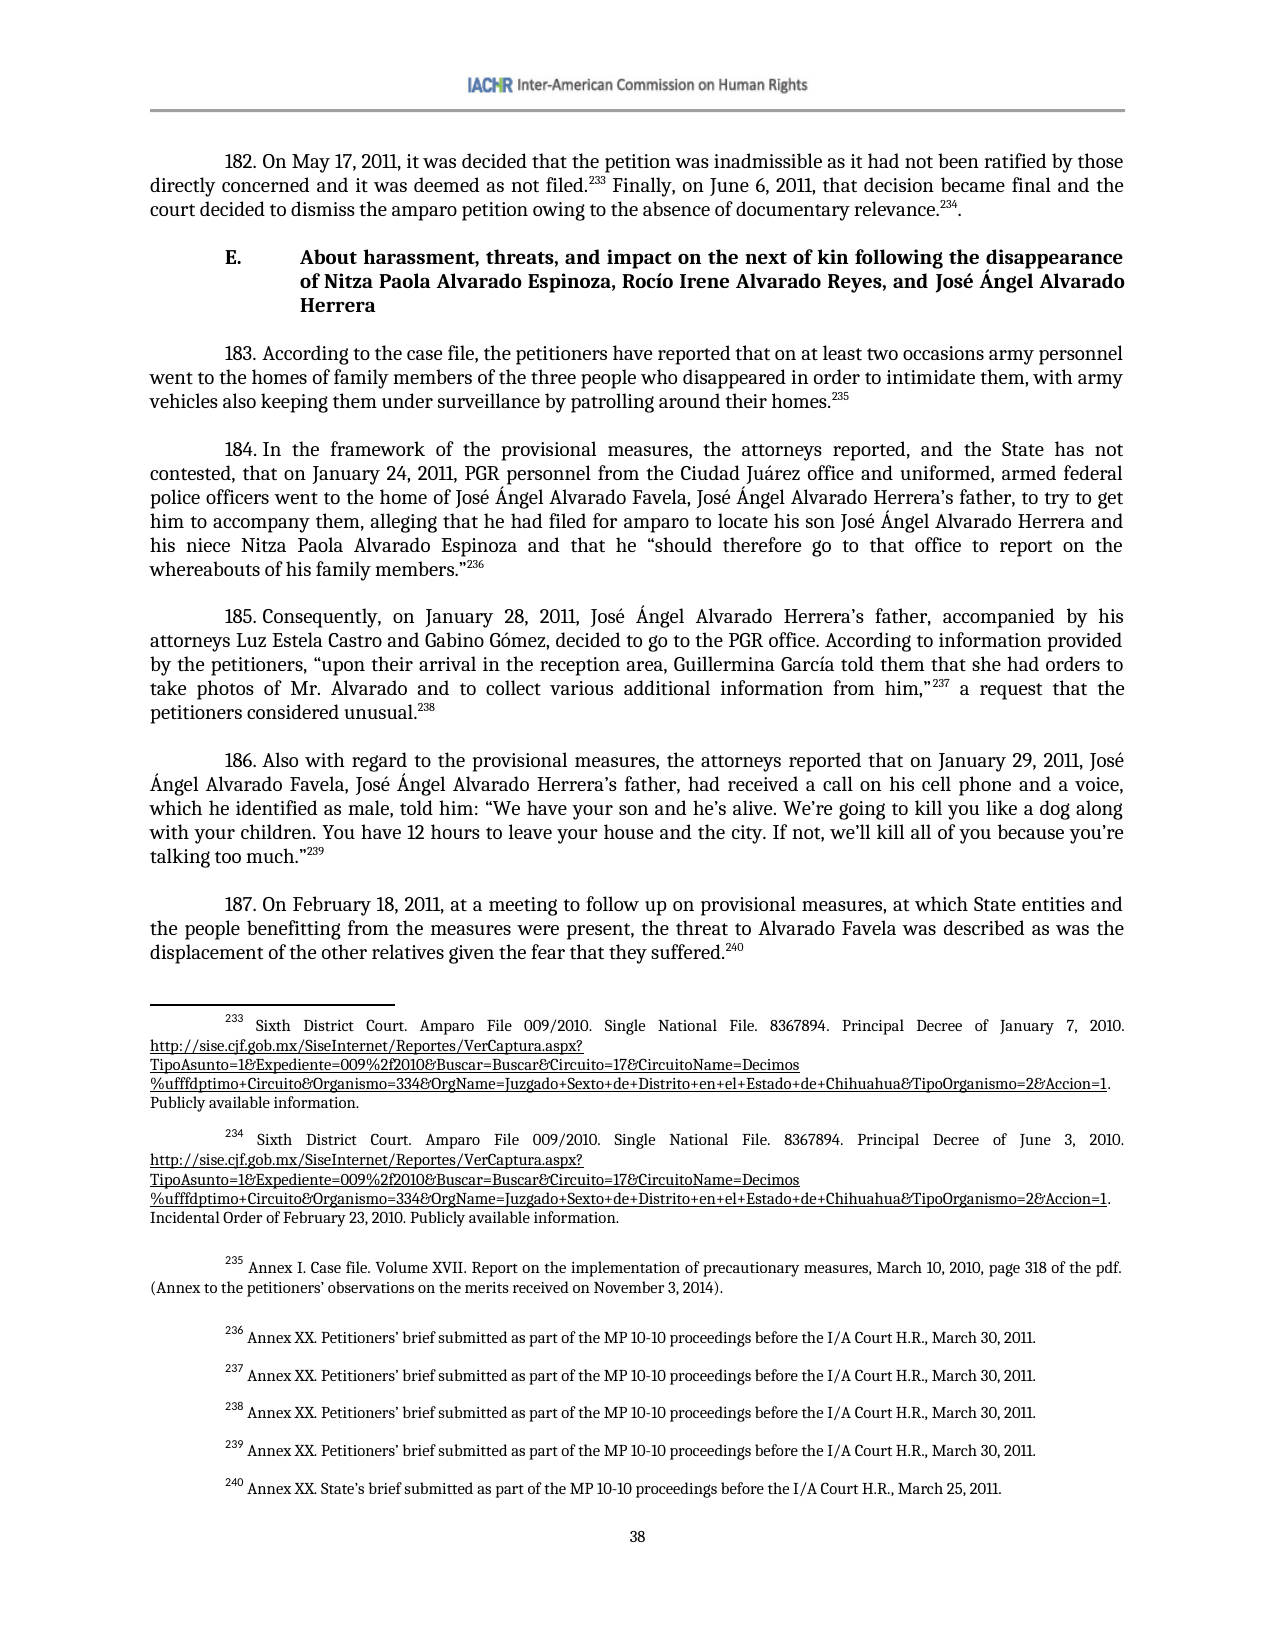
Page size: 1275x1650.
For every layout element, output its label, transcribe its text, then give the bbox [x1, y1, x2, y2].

list In the framework of the provisional measures, the attorneys reported, and the State has not contested, that on January 24, 2011, PGR personnel from the Ciudad Juárez office and uniformed, armed federal police officers went to the home of José Ángel Alvarado Favela, José Ángel Alvarado Herrera’s father, to try to get him to accompany them, alleging that he had filed for amparo to locate his son José Ángel Alvarado Herrera and his niece Nitza Paola Alvarado Espinoza and that he “should therefore go to that office to report on the whereabouts of his family members.” [150, 437, 1125, 581]
list On May 17, 2011, it was decided that the petition was inadmissible as it had not been ratified by those directly concerned and it was deemed as not filed. Finally, on June 6, 2011, that decision became final and the court decided to dismiss the amparo petition owing to the absence of documentary relevance.. [150, 150, 1125, 222]
list About harassment, threats, and impact on the next of kin following the disappearance of Nitza Paola Alvarado Espinoza, Rocío Irene Alvarado Reyes, and José Ángel Alvarado Herrera [225, 246, 1125, 318]
list On February 18, 2011, at a meeting to follow up on provisional measures, at which State entities and the people benefitting from the measures were present, the threat to Alvarado Favela was described as was the displacement of the other relatives given the fear that they suffered. [150, 893, 1125, 964]
list According to the case file, the petitioners have reported that on at least two occasions army personnel went to the homes of family members of the three people who disappeared in order to intimidate them, with army vehicles also keeping them under surveillance by patrolling around their homes. [150, 342, 1125, 413]
list Consequently, on January 28, 2011, José Ángel Alvarado Herrera’s father, accompanied by his attorneys Luz Estela Castro and Gabino Gómez, decided to go to the PGR office. According to information provided by the petitioners, “upon their arrival in the reception area, Guillermina García told them that she had orders to take photos of Mr. Alvarado and to collect various additional information from him,” a request that the petitioners considered unusual. [150, 605, 1125, 725]
list Also with regard to the provisional measures, the attorneys reported that on January 29, 2011, José Ángel Alvarado Favela, José Ángel Alvarado Herrera’s father, had received a call on his cell phone and a voice, which he identified as male, told him: “We have your son and he’s alive. We’re going to kill you like a dog along with your children. You have 12 hours to leave your house and the city. If not, we’ll kill all of you because you’re talking too much.” [150, 749, 1125, 869]
picture [456, 75, 819, 95]
